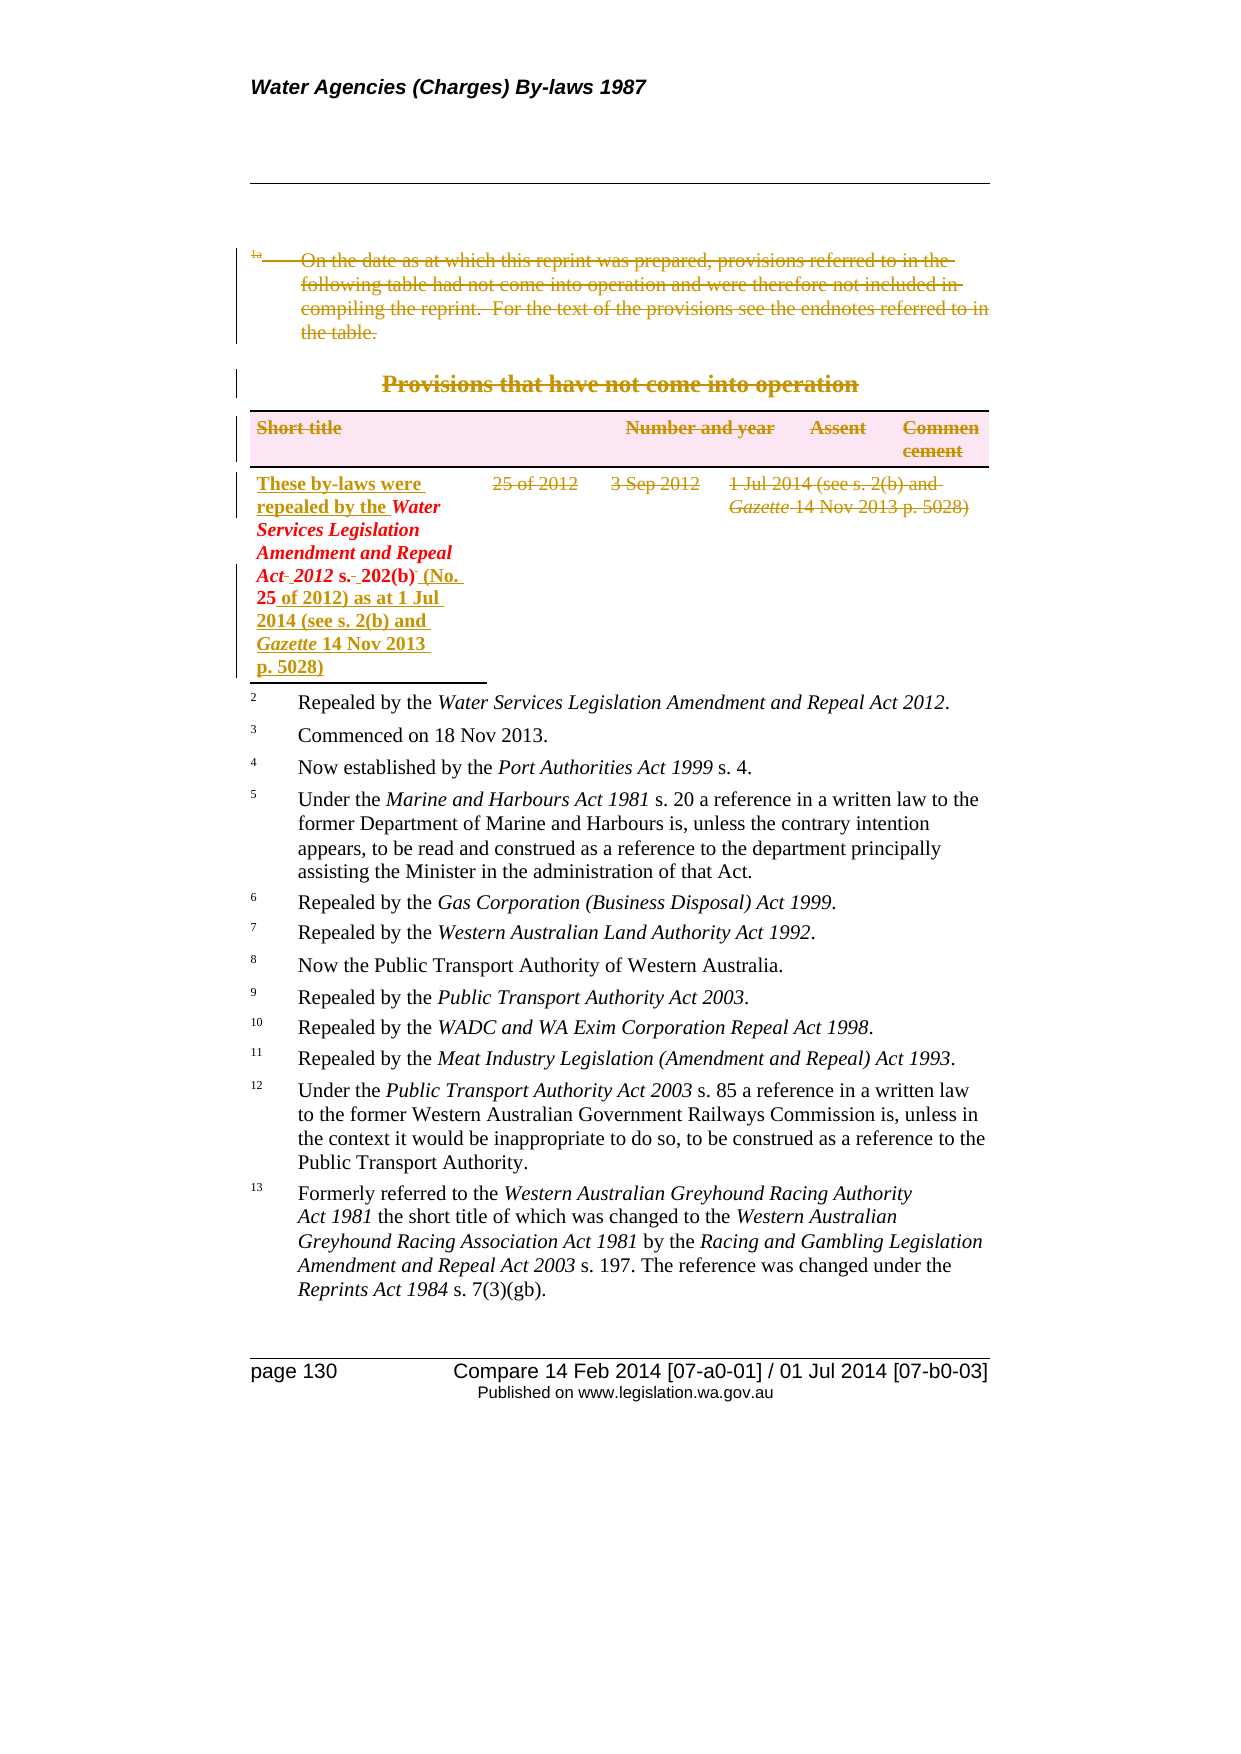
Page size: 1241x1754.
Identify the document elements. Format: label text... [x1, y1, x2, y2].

text 3 Commenced on 18 Nov 2013. [250, 722, 990, 747]
text 12 Under the Public Transport Authority Act 2003 s. 85 a reference in a written law to the former Western Australian Government Railways Commission is, unless in the context it would be inappropriate to do so, to be construed as a reference to the Public Transport Authority. [250, 1078, 990, 1174]
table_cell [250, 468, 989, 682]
text 10 Repealed by the WADC and WA Exim Corporation Repeal Act 1998. [250, 1015, 990, 1039]
text 4 Now established by the Port Authorities Act 1999 s. 4. [250, 755, 990, 779]
text 5 Under the Marine and Harbours Act 1981 s. 20 a reference in a written law to the former Department of Marine and Harbours is, unless the contrary intention appears, to be read and construed as a reference to the department principally assisting the Minister in the administration of that Act. [250, 787, 990, 883]
text 7 Repealed by the Authority Act 1992. [250, 920, 990, 944]
text 6 Repealed by the Gas Corporation (Business Disposal) Act 1999. [250, 890, 990, 914]
text 13 Formerly referred to the Western Australian Greyhound Racing Authority Act 1981 the short title of which was changed to the Western Australian Greyhound Racing Association Act 1981 by the Racing and Gambling Legislation Amendment and Repeal Act 2003 s. 197. The reference was changed under the Reprints Act 1984 s. 7(3)(gb). [250, 1180, 990, 1301]
text 11 Repealed by the Meat Industry Legislation (Amendment and Repeal) Act 1993. [250, 1046, 990, 1069]
text 2 Repealed by the Water Services Legislation Amendment and Repeal Act 2012. [250, 690, 990, 714]
text 8 Now the Public Transport Authority of Western Australia. [250, 952, 990, 977]
text 9 Repealed by the Public Transport Authority Act 2003. [250, 985, 990, 1009]
